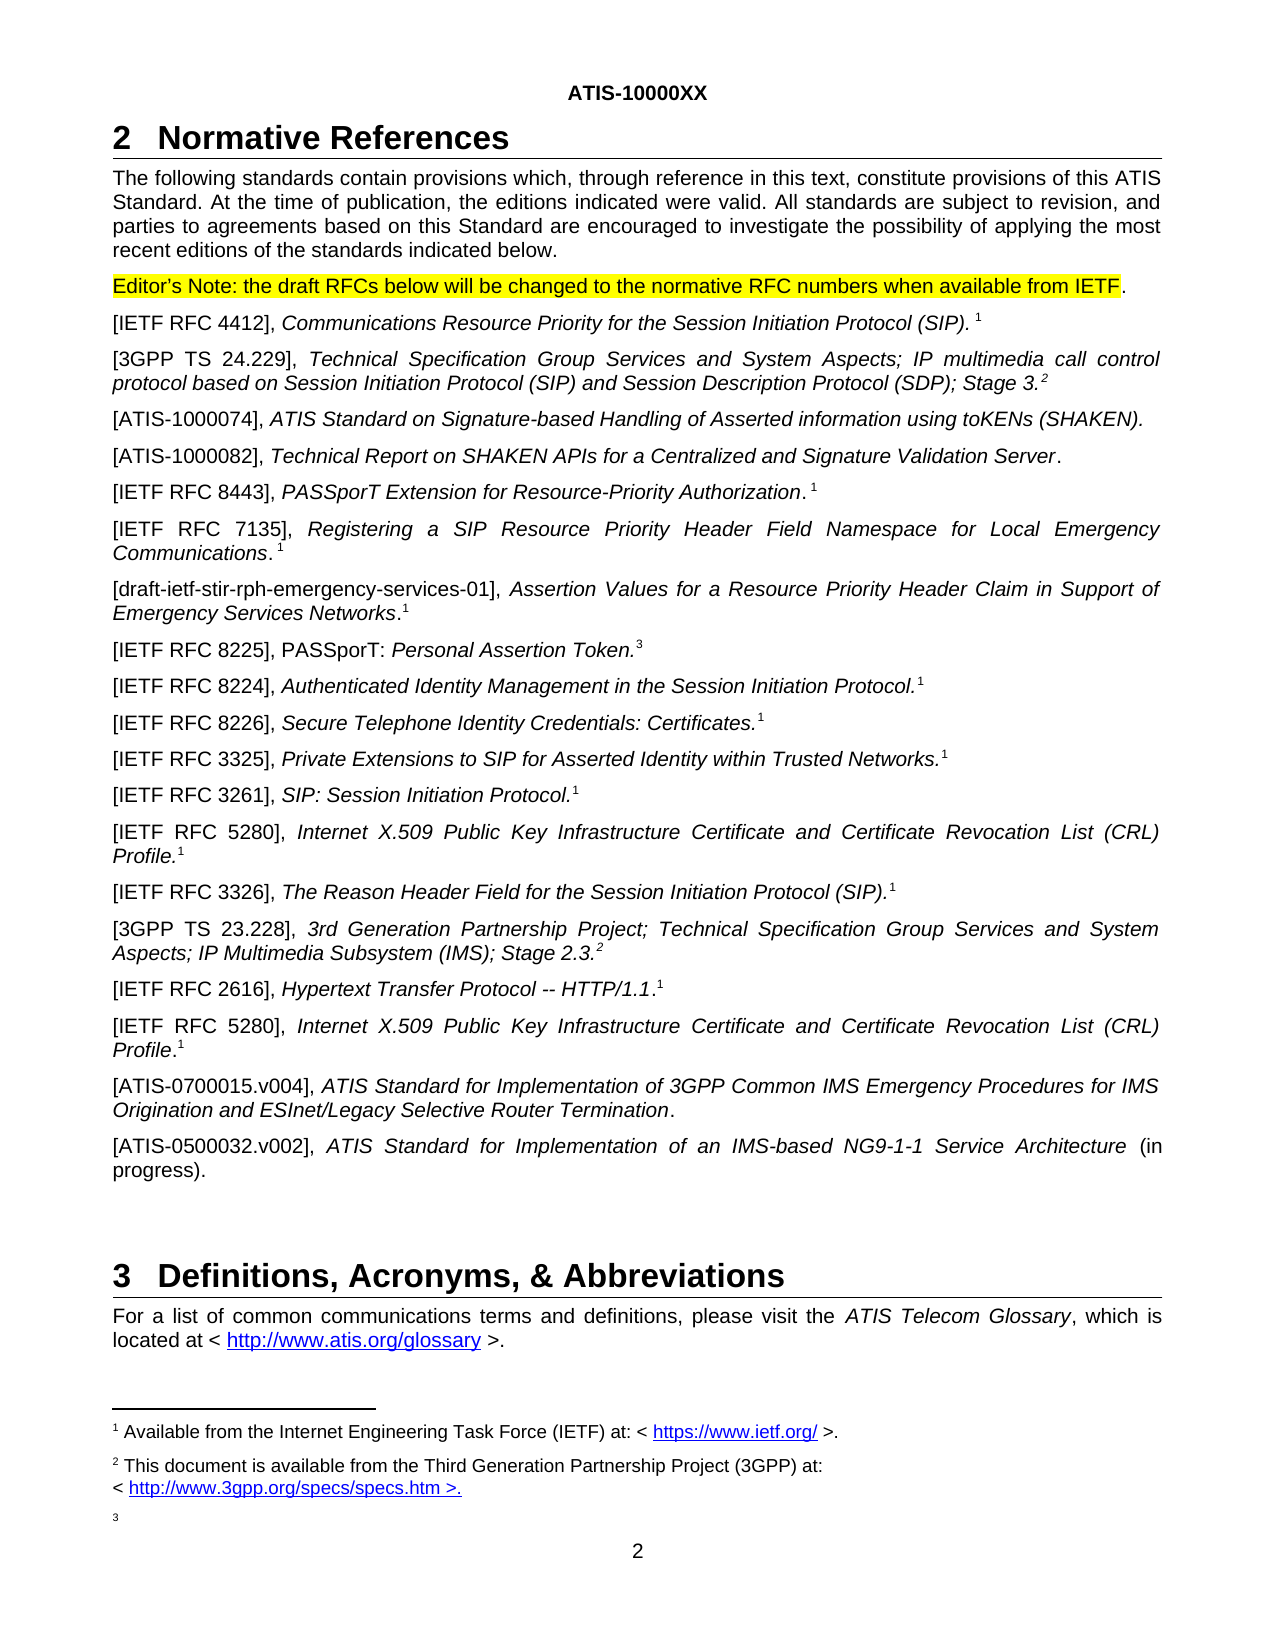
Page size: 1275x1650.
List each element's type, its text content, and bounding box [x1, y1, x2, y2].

text [IETF RFC 3326], The Reason Header Field for the Session Initiation Protocol (SIP).1 [112, 880, 1162, 904]
subtitle Normative References [112, 118, 1162, 159]
text [3GPP TS 23.228], 3rd Generation Partnership Project; Technical Specification Group Services and System Aspects; IP Multimedia Subsystem (IMS); Stage 2.3.2 [112, 917, 1162, 964]
text For a list of common communications terms and definitions, please visit the ATIS Telecom Glossary, which is located at < http://www.atis.org/glossary >. [112, 1304, 1162, 1352]
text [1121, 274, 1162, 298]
text [IETF RFC 8443], PASSporT Extension for Resource-Priority Authorization. 1 [112, 480, 1162, 504]
text [IETF RFC 3325], Private Extensions to SIP for Asserted Identity within Trusted Networks.1 [112, 747, 1162, 771]
text [IETF RFC 5280], Internet X.509 Public Key Infrastructure Certificate and Certificate Revocation List (CRL) Profile.1 [112, 820, 1162, 868]
text [IETF RFC 7135], Registering a SIP Resource Priority Header Field Namespace for Local Emergency Communications. 1 [112, 517, 1162, 564]
text [3GPP TS 24.229], Technical Specification Group Services and System Aspects; IP multimedia call control protocol based on Session Initiation Protocol (SIP) and Session Description Protocol (SDP); Stage 3. [112, 347, 1162, 395]
text [IETF RFC 8224], Authenticated Identity Management in the Session Initiation Protocol.1 [112, 674, 1162, 698]
text [ATIS-0700015.v004], ATIS Standard for Implementation of 3GPP Common IMS Emergency Procedures for IMS Origination and ESInet/Legacy Selective Router Termination. [112, 1074, 1162, 1122]
text [IETF RFC 8226], Secure Telephone Identity Credentials: Certificates.1 [112, 710, 1162, 734]
text [IETF RFC 4412], Communications Resource Priority for the Session Initiation Protocol (SIP). [112, 310, 1162, 334]
text The following standards contain provisions which, through reference in this text, constitute provisions of this ATIS Standard. At the time of publication, the editions indicated were valid. All standards are subject to revision, and parties to agreements based on this Standard are encouraged to investigate the possibility of applying the most recent editions of the standards indicated below. [112, 166, 1162, 261]
text [IETF RFC 3261], SIP: Session Initiation Protocol.1 [112, 783, 1162, 807]
text [ATIS-1000082], Technical Report on SHAKEN APIs for a Centralized and Signature Validation Server. [112, 444, 1162, 468]
text [IETF RFC 8225], PASSporT: Personal Assertion Token. [112, 637, 1162, 661]
text [IETF RFC 5280], Internet X.509 Public Key Infrastructure Certificate and Certificate Revocation List (CRL) Profile.1 [112, 1013, 1162, 1061]
text [ATIS-0500032.v002], ATIS Standard for Implementation of an IMS-based NG9-1-1 Service Architecture (in progress). [112, 1134, 1162, 1182]
text [draft-ietf-stir-rph-emergency-services-01], Assertion Values for a Resource Priority Header Claim in Support of Emergency Services Networks.1 [112, 577, 1162, 625]
text [ATIS-1000074], ATIS Standard on Signature-based Handling of Asserted information using toKENs (SHAKEN). [112, 407, 1162, 431]
subtitle Definitions, Acronyms, & Abbreviations [112, 1256, 1162, 1298]
text [IETF RFC 2616], Hypertext Transfer Protocol -- HTTP/1.1.1 [112, 977, 1162, 1001]
